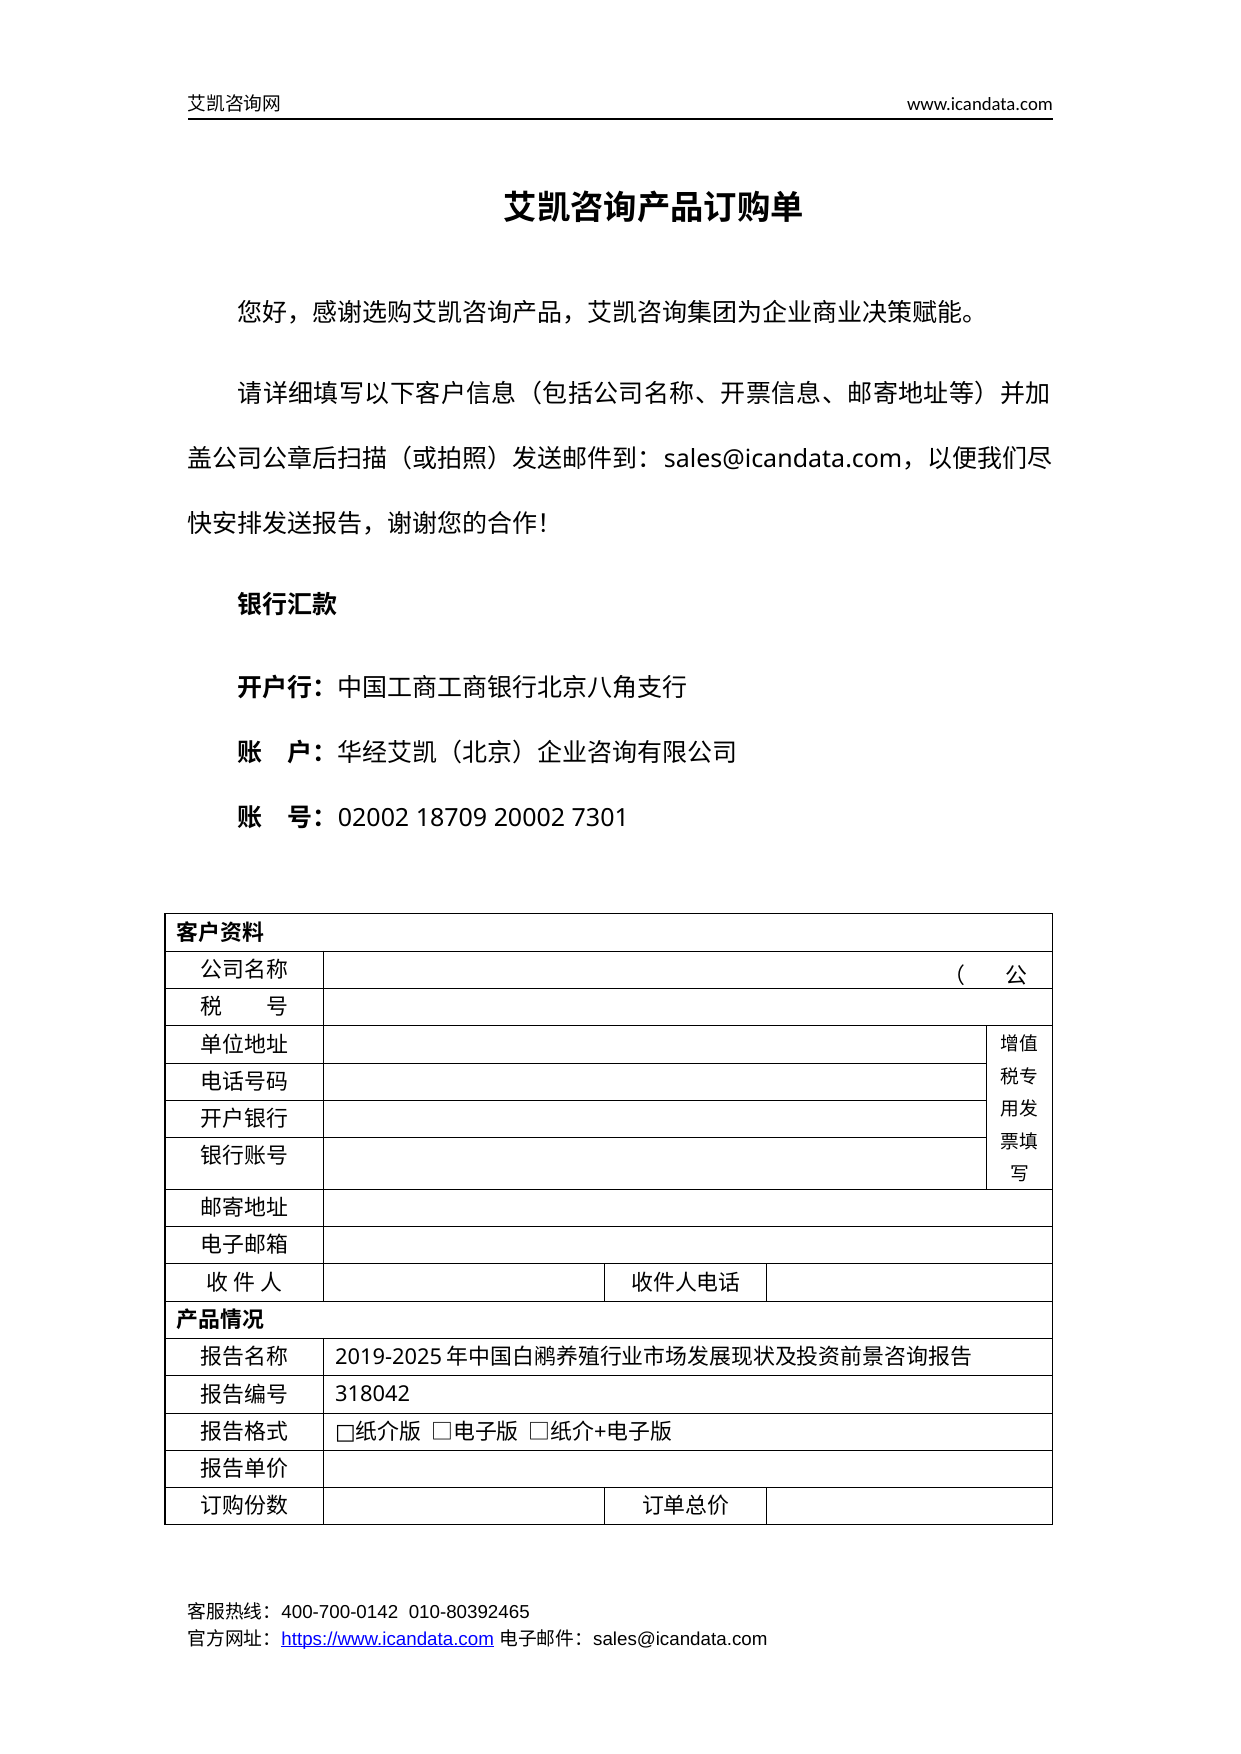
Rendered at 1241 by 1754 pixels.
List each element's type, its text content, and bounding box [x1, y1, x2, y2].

text 请详细填写以下客户信息（包括公司名称、开票信息、邮寄地址等）并加盖公司公章后扫描（或拍照）发送邮件到：sales@icandata.com，以便我们尽快安排发送报告，谢谢您的合作！ [187, 359, 1053, 554]
table_cell □纸介版 □电子版 □纸介+电子版 [324, 1414, 1052, 1450]
table_cell [324, 1064, 986, 1100]
table_cell 电子邮箱 [166, 1227, 323, 1263]
table_cell [324, 1138, 986, 1189]
text 您好，感谢选购艾凯咨询产品，艾凯咨询集团为企业商业决策赋能。 [187, 278, 1053, 343]
table_cell 单位地址 [166, 1026, 323, 1062]
table_cell 报告名称 [166, 1339, 323, 1375]
table_cell [324, 1190, 1052, 1226]
table_cell 318042 [324, 1376, 1052, 1412]
table_cell 电话号码 [166, 1064, 323, 1100]
table_cell [324, 1451, 1052, 1487]
text 开户行：中国工商工商银行北京八角支行 [187, 653, 1053, 718]
table_cell [324, 1026, 986, 1062]
table_cell 公司名称 [166, 952, 323, 988]
table_cell 银行账号 [166, 1138, 323, 1189]
table_cell 2019-2025年中国白鹇养殖行业市场发展现状及投资前景咨询报告 [324, 1339, 1052, 1375]
table_cell 报告格式 [166, 1414, 323, 1450]
table_cell 收 件 人 [166, 1264, 323, 1301]
table_cell [324, 989, 1052, 1025]
table_cell 增值税专用发票填写 [987, 1026, 1052, 1189]
table_cell 邮寄地址 [166, 1190, 323, 1226]
table_cell 订单总价 [605, 1488, 766, 1524]
text 账 号：02002 18709 20002 7301 [187, 783, 1053, 848]
table_cell 收件人电话 [605, 1264, 766, 1301]
text 银行汇款 [187, 570, 1053, 635]
text 艾凯咨询产品订购单 [187, 172, 1053, 237]
table_cell [324, 1264, 604, 1301]
table_cell 报告编号 [166, 1376, 323, 1412]
table_cell [324, 1488, 604, 1524]
table_cell [767, 1264, 1052, 1301]
text 账 户：华经艾凯（北京）企业咨询有限公司 [187, 718, 1053, 783]
table_cell 开户银行 [166, 1101, 323, 1137]
table_header 客户资料 [166, 914, 1052, 951]
table_cell [324, 1101, 986, 1137]
table_cell [324, 952, 1052, 988]
table_cell 产品情况 [166, 1302, 1052, 1338]
table_cell 订购份数 [166, 1488, 323, 1524]
table_cell [767, 1488, 1052, 1524]
table_cell 税 号 [166, 989, 323, 1025]
table_cell 报告单价 [166, 1451, 323, 1487]
table_cell [324, 1227, 1052, 1263]
